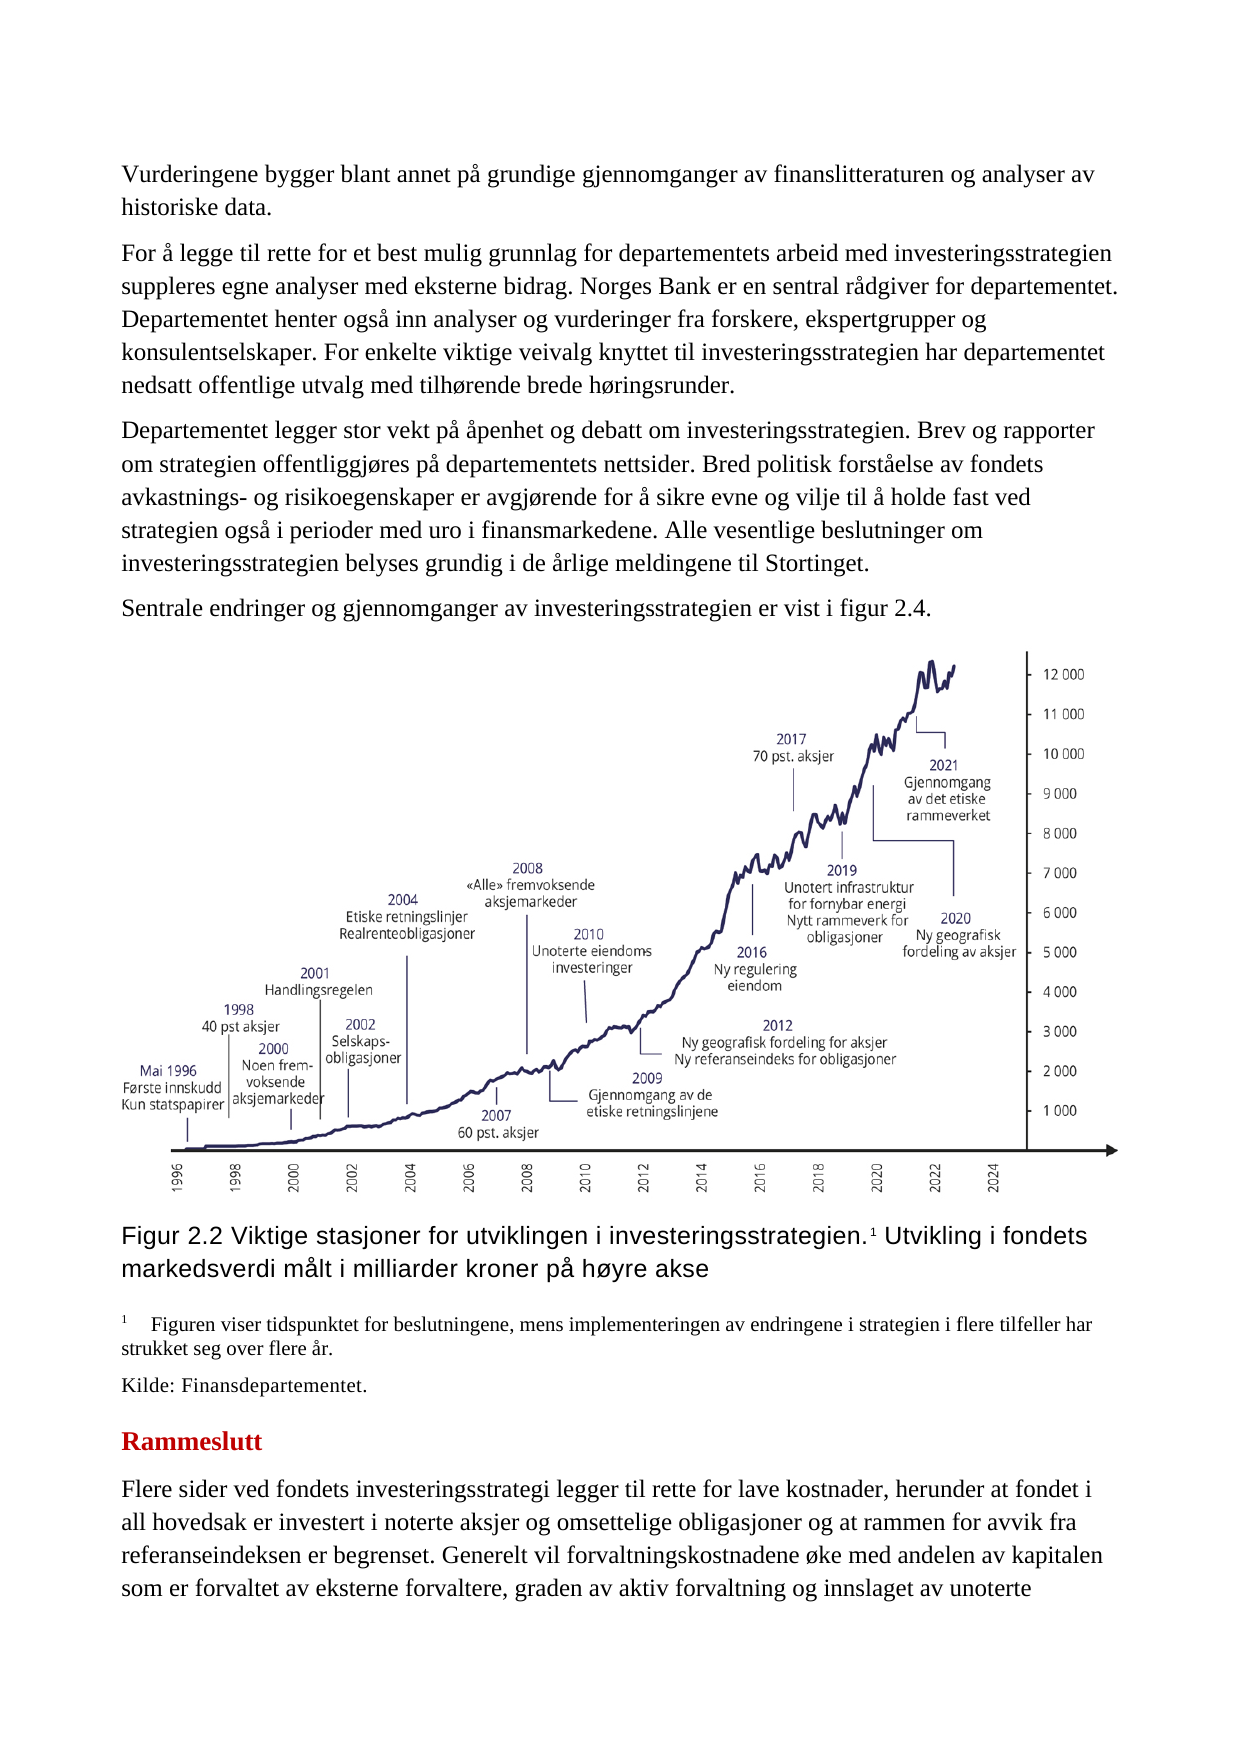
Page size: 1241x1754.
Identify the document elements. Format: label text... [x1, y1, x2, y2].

text Viktige stasjoner for utviklingen i investeringsstrategien.1 Utvikling i fondets markedsverdi målt i milliarder kroner på høyre akse [121, 1221, 1119, 1283]
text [121, 1474, 1119, 1602]
picture [121, 638, 1118, 1205]
text Kilde: Finansdepartementet. [121, 1373, 1119, 1397]
text Sentrale endringer og gjennomganger av investeringsstrategien er vist i figur 2.4. [121, 593, 1119, 622]
text Rammeslutt [121, 1426, 1119, 1457]
text Departementet legger stor vekt på åpenhet og debatt om investeringsstrategien. Brev og rapporter om strategien offentliggjøres på departementets nettsider. Bred politisk forståelse av fondets avkastnings- og risikoegenskaper er avgjørende for å sikre evne og vilje til å holde fast ved strategien også i perioder med uro i finansmarkedene. Alle vesentlige beslutninger om investeringsstrategien belyses grundig i de årlige meldingene til Stortinget. [121, 416, 1119, 576]
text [121, 159, 1119, 221]
text 1 Figuren viser tidspunktet for beslutningene, mens implementeringen av endringene i strategien i flere tilfeller har strukket seg over flere år. [121, 1312, 1119, 1360]
text For å legge til rette for et best mulig grunnlag for departementets arbeid med investeringsstrategien suppleres egne analyser med eksterne bidrag. Norges Bank er en sentral rådgiver for departementet. Departementet henter også inn analyser og vurderinger fra forskere, ekspertgrupper og konsulentselskaper. For enkelte viktige veivalg knyttet til investeringsstrategien har departementet nedsatt offentlige utvalg med tilhørende brede høringsrunder. [121, 238, 1119, 399]
